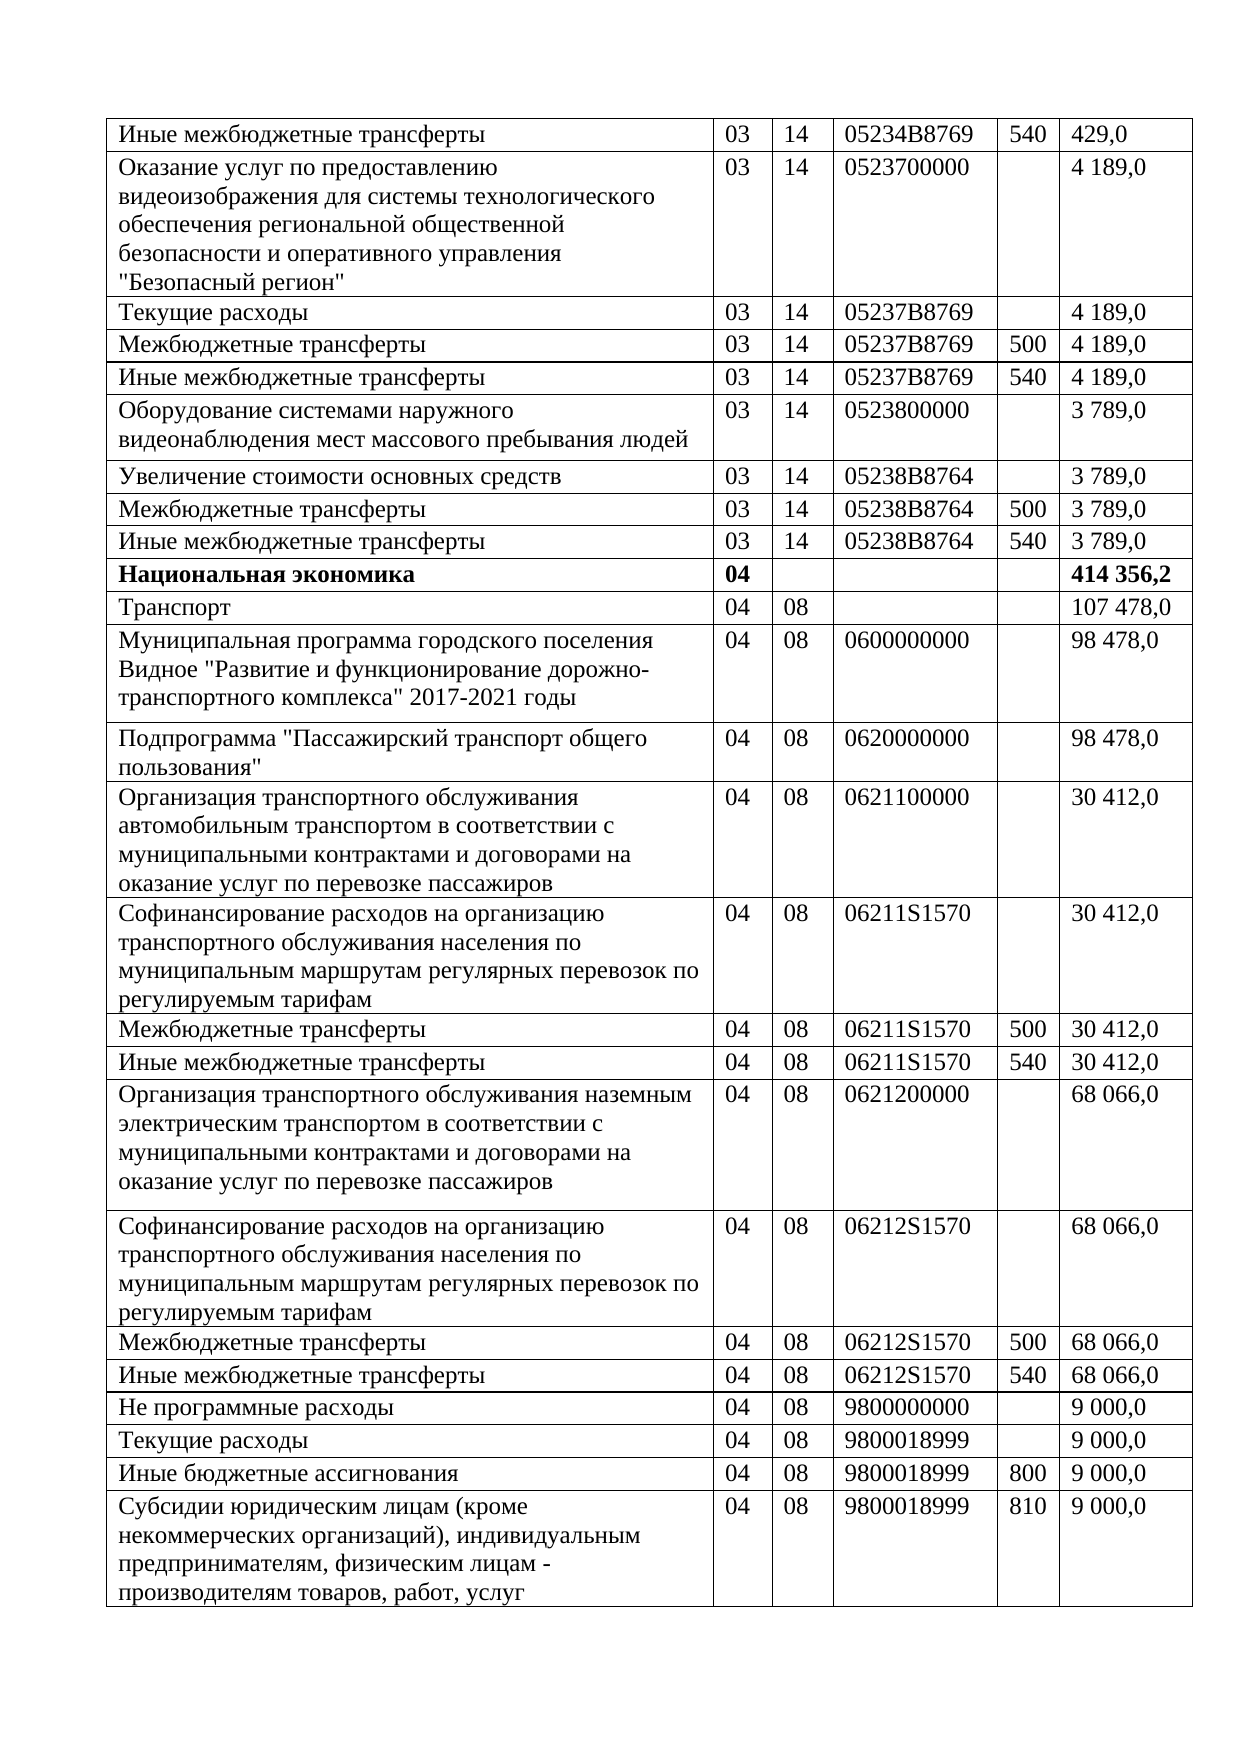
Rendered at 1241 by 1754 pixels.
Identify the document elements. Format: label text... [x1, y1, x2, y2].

table_cell 08 [773, 1393, 833, 1424]
table_cell [998, 152, 1059, 296]
table_cell 810 [998, 1491, 1059, 1606]
table_cell 30 412,0 [1060, 782, 1192, 897]
table_cell 08 [773, 1211, 833, 1326]
table_cell Не программные расходы [107, 1393, 713, 1424]
table_cell 04 [714, 1327, 772, 1359]
table_cell 08 [773, 1425, 833, 1457]
table_cell 08 [773, 1491, 833, 1606]
table_cell 14 [773, 461, 833, 493]
table_cell [998, 559, 1059, 591]
table_cell 14 [773, 363, 833, 394]
table_cell Иные бюджетные ассигнования [107, 1458, 713, 1490]
table_cell 3 789,0 [1060, 494, 1192, 525]
table_cell 14 [773, 297, 833, 328]
table_cell 4 189,0 [1060, 152, 1192, 296]
table_cell 04 [714, 1014, 772, 1046]
table_cell 540 [998, 1360, 1059, 1391]
table_cell 68 066,0 [1060, 1211, 1192, 1326]
table_cell 3 789,0 [1060, 461, 1192, 493]
table_cell 0621100000 [834, 782, 997, 897]
table_cell [834, 592, 997, 624]
table_cell 14 [773, 526, 833, 558]
table_cell 0600000000 [834, 625, 997, 722]
table_cell Иные межбюджетные трансферты [107, 1360, 713, 1391]
table_cell [998, 297, 1059, 328]
table_cell 9800018999 [834, 1458, 997, 1490]
table_cell 08 [773, 1458, 833, 1490]
table_cell 03 [714, 330, 772, 361]
table_cell 03 [714, 119, 772, 151]
table_cell Увеличение стоимости основных средств [107, 461, 713, 493]
table_cell Иные межбюджетные трансферты [107, 526, 713, 558]
table_cell 03 [714, 152, 772, 296]
table_cell 14 [773, 152, 833, 296]
table_cell 04 [714, 1393, 772, 1424]
table_cell 05237В8769 [834, 297, 997, 328]
table_cell 0620000000 [834, 723, 997, 781]
table_cell 03 [714, 461, 772, 493]
table_cell 04 [714, 723, 772, 781]
table_cell 05234В8769 [834, 119, 997, 151]
table_cell 30 412,0 [1060, 898, 1192, 1013]
table_cell 08 [773, 625, 833, 722]
table_cell 14 [773, 494, 833, 525]
table_cell Софинансирование расходов на организацию транспортного обслуживания населения по муниципальным маршрутам регулярных перевозок по регулируемым тарифам [107, 898, 713, 1013]
table_cell 9800000000 [834, 1393, 997, 1424]
table_cell 9800018999 [834, 1491, 997, 1606]
table_cell 04 [714, 1425, 772, 1457]
table_cell Оборудование системами наружного видеонаблюдения мест массового пребывания людей [107, 395, 713, 460]
table_cell [998, 1080, 1059, 1210]
table_cell 08 [773, 1080, 833, 1210]
table_cell 800 [998, 1458, 1059, 1490]
table_cell 500 [998, 1014, 1059, 1046]
table_cell 98 478,0 [1060, 625, 1192, 722]
table_cell [998, 1425, 1059, 1457]
table_cell Национальная экономика [107, 559, 713, 591]
table_cell 04 [714, 782, 772, 897]
table_cell Межбюджетные трансферты [107, 330, 713, 361]
table_cell 04 [714, 1047, 772, 1078]
table_cell [998, 1211, 1059, 1326]
table_cell 30 412,0 [1060, 1047, 1192, 1078]
table_cell 68 066,0 [1060, 1360, 1192, 1391]
table_cell 04 [714, 1080, 772, 1210]
table_cell Транспорт [107, 592, 713, 624]
table_cell 04 [714, 898, 772, 1013]
table_cell 08 [773, 1360, 833, 1391]
table_cell 500 [998, 1327, 1059, 1359]
table_cell Организация транспортного обслуживания наземным электрическим транспортом в соответствии с муниципальными контрактами и договорами на оказание услуг по перевозке пассажиров [107, 1080, 713, 1210]
table_cell 4 189,0 [1060, 363, 1192, 394]
table_cell Межбюджетные трансферты [107, 1327, 713, 1359]
table_cell 06212S1570 [834, 1327, 997, 1359]
table_cell 14 [773, 330, 833, 361]
table_cell 68 066,0 [1060, 1080, 1192, 1210]
table_cell Муниципальная программа городского поселения Видное "Развитие и функционирование дорожно-транспортного комплекса" 2017-2021 годы [107, 625, 713, 722]
table_cell [998, 625, 1059, 722]
table_cell 9 000,0 [1060, 1425, 1192, 1457]
table_cell [998, 898, 1059, 1013]
table_cell 500 [998, 330, 1059, 361]
table_cell 08 [773, 1047, 833, 1078]
table_cell 9 000,0 [1060, 1491, 1192, 1606]
table_cell Межбюджетные трансферты [107, 494, 713, 525]
table_cell 08 [773, 1327, 833, 1359]
table_cell 08 [773, 782, 833, 897]
table_cell 03 [714, 494, 772, 525]
table_cell 06212S1570 [834, 1360, 997, 1391]
table_cell 03 [714, 297, 772, 328]
table_cell 14 [773, 395, 833, 460]
table_cell 05237В8769 [834, 330, 997, 361]
table_cell 08 [773, 1014, 833, 1046]
table_cell 500 [998, 494, 1059, 525]
table_cell 08 [773, 592, 833, 624]
table_cell 14 [773, 119, 833, 151]
table_cell 540 [998, 526, 1059, 558]
table_cell Организация транспортного обслуживания автомобильным транспортом в соответствии с муниципальными контрактами и договорами на оказание услуг по перевозке пассажиров [107, 782, 713, 897]
table_cell 04 [714, 1491, 772, 1606]
table_cell [998, 395, 1059, 460]
table_cell 98 478,0 [1060, 723, 1192, 781]
table_cell 540 [998, 363, 1059, 394]
table_cell Иные межбюджетные трансферты [107, 1047, 713, 1078]
table_cell 06211S1570 [834, 898, 997, 1013]
table_cell 03 [714, 395, 772, 460]
table_cell 03 [714, 363, 772, 394]
table_cell Межбюджетные трансферты [107, 1014, 713, 1046]
table_cell 05238В8764 [834, 494, 997, 525]
table_cell 540 [998, 119, 1059, 151]
table_cell Софинансирование расходов на организацию транспортного обслуживания населения по муниципальным маршрутам регулярных перевозок по регулируемым тарифам [107, 1211, 713, 1326]
table_cell 414 356,2 [1060, 559, 1192, 591]
table_cell [998, 782, 1059, 897]
table_cell 04 [714, 1360, 772, 1391]
table_cell 107 478,0 [1060, 592, 1192, 624]
table_cell 30 412,0 [1060, 1014, 1192, 1046]
table_cell Оказание услуг по предоставлению видеоизображения для системы технологического обеспечения региональной общественной безопасности и оперативного управления "Безопасный регион" [107, 152, 713, 296]
table_cell 04 [714, 559, 772, 591]
table_cell 06211S1570 [834, 1047, 997, 1078]
table_cell 04 [714, 625, 772, 722]
table_cell 9800018999 [834, 1425, 997, 1457]
table_cell 4 189,0 [1060, 330, 1192, 361]
table_cell 4 189,0 [1060, 297, 1192, 328]
table_cell 04 [714, 1211, 772, 1326]
table_cell 04 [714, 1458, 772, 1490]
table_cell [834, 559, 997, 591]
table_cell 05237В8769 [834, 363, 997, 394]
table_cell 03 [714, 526, 772, 558]
table_cell Текущие расходы [107, 1425, 713, 1457]
table_cell 540 [998, 1047, 1059, 1078]
table_cell [773, 559, 833, 591]
table_cell 429,0 [1060, 119, 1192, 151]
table_cell 0523700000 [834, 152, 997, 296]
table_cell [998, 592, 1059, 624]
table_cell 05238В8764 [834, 526, 997, 558]
table_cell [998, 723, 1059, 781]
table_cell 06212S1570 [834, 1211, 997, 1326]
table_cell 08 [773, 898, 833, 1013]
table_cell 68 066,0 [1060, 1327, 1192, 1359]
table_cell 3 789,0 [1060, 526, 1192, 558]
table_cell Подпрограмма "Пассажирский транспорт общего пользования" [107, 723, 713, 781]
table_cell 04 [714, 592, 772, 624]
table_cell 06211S1570 [834, 1014, 997, 1046]
table_cell 0621200000 [834, 1080, 997, 1210]
table_cell 08 [773, 723, 833, 781]
table_cell Текущие расходы [107, 297, 713, 328]
table_cell 3 789,0 [1060, 395, 1192, 460]
table_cell 05238В8764 [834, 461, 997, 493]
table_cell [998, 1393, 1059, 1424]
table_cell 9 000,0 [1060, 1458, 1192, 1490]
table_cell 9 000,0 [1060, 1393, 1192, 1424]
table_cell Иные межбюджетные трансферты [107, 363, 713, 394]
table_cell Субсидии юридическим лицам (кроме некоммерческих организаций), индивидуальным предпринимателям, физическим лицам - производителям товаров, работ, услуг [107, 1491, 713, 1606]
table_cell Иные межбюджетные трансферты [107, 119, 713, 151]
table_cell 0523800000 [834, 395, 997, 460]
table_cell [998, 461, 1059, 493]
